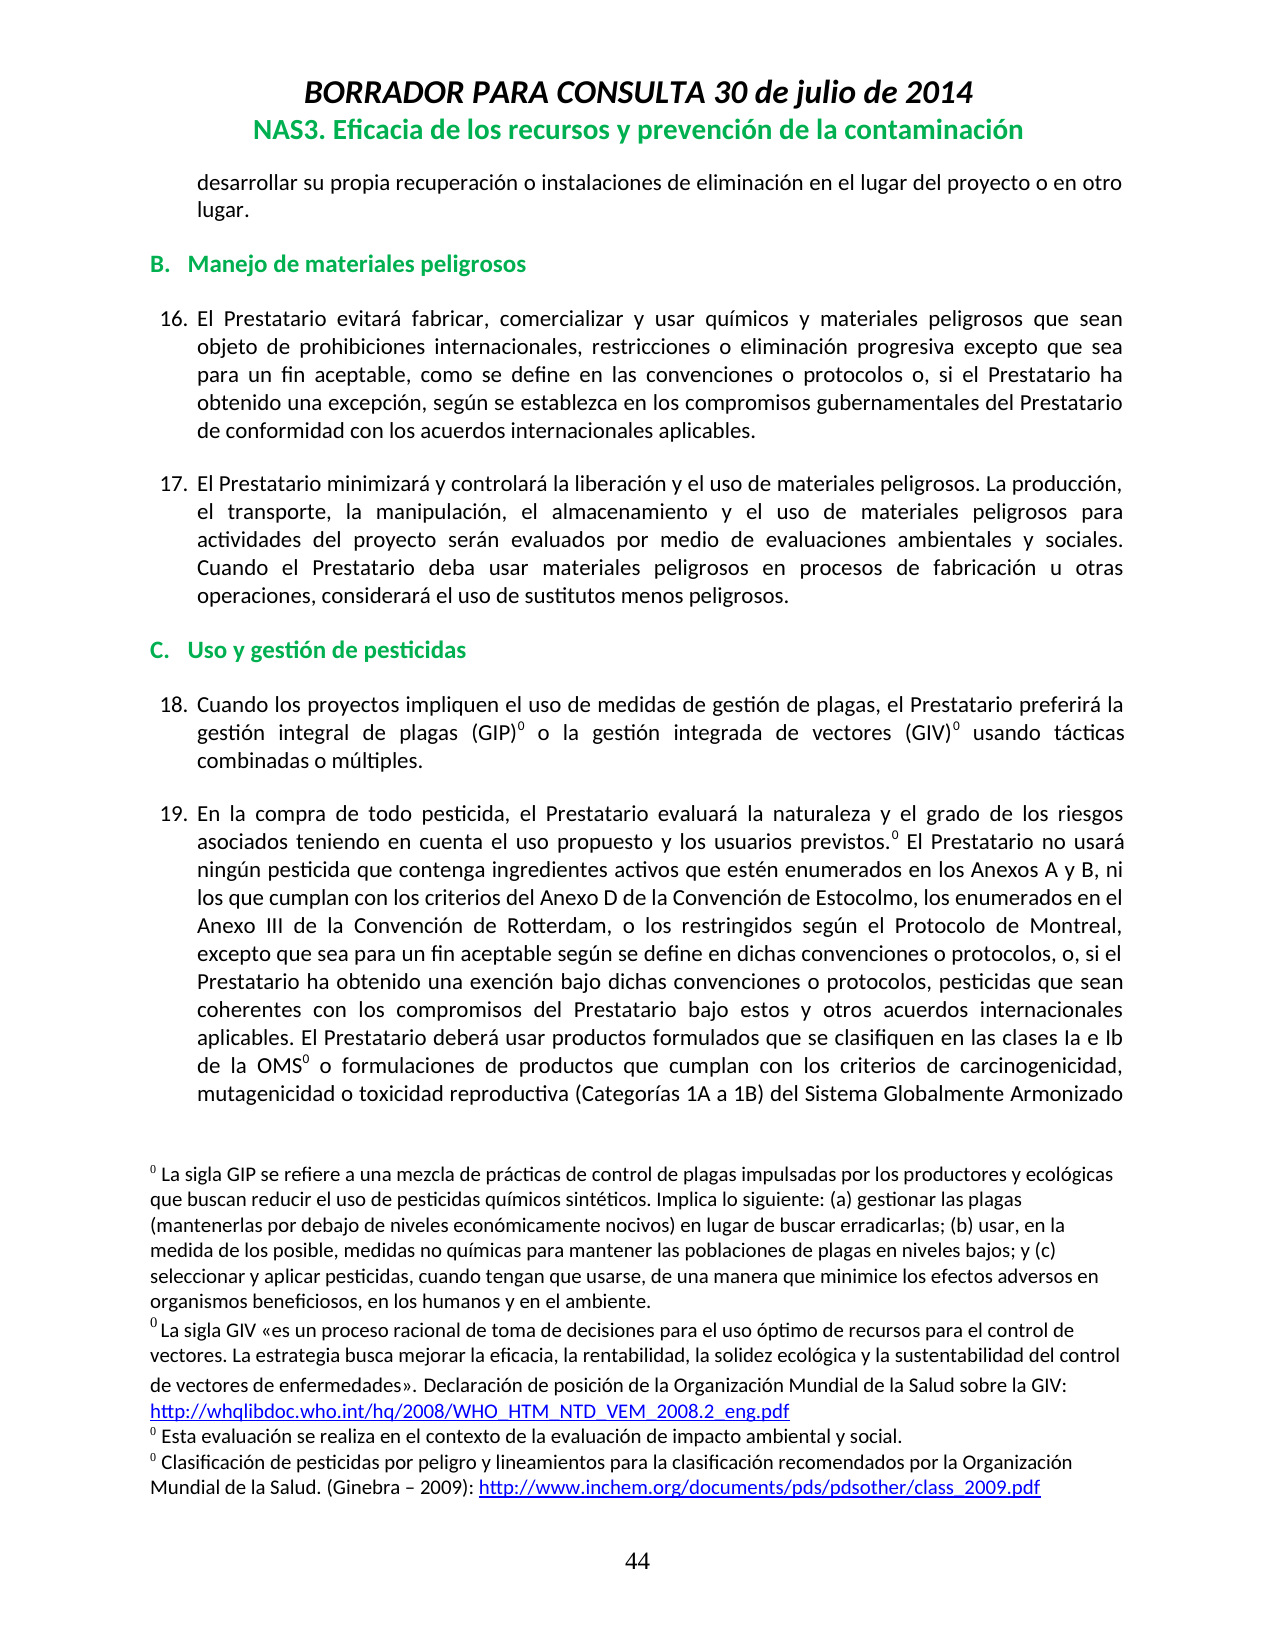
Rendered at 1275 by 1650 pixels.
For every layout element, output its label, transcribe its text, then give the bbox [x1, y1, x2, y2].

text El Prestatario minimizará y controlará la liberación y el uso de materiales peligrosos. La producción, el transporte, la manipulación, el almacenamiento y el uso de materiales peligrosos para actividades del proyecto serán evaluados por medio de evaluaciones ambientales y sociales. Cuando el Prestatario deba usar materiales peligrosos en procesos de fabricación u otras operaciones, considerará el uso de sustitutos menos peligrosos. [159, 469, 1125, 609]
text En la compra de todo pesticida, el Prestatario evaluará la naturaleza y el grado de los riesgos asociados teniendo en cuenta el uso propuesto y los usuarios previstos. El Prestatario no usará ningún pesticida que contenga ingredientes activos que estén enumerados en los Anexos A y B, ni los que cumplan con los criterios del Anexo D de la Convención de Estocolmo, los enumerados en el Anexo III de la Convención de Rotterdam, o los restringidos según el Protocolo de Montreal, excepto que sea para un fin aceptable según se define en dichas convenciones o protocolos, o, si el Prestatario ha obtenido una exención bajo dichas convenciones o protocolos, pesticidas que sean coherentes con los compromisos del Prestatario bajo estos y otros acuerdos internacionales aplicables. El Prestatario deberá usar productos formulados que se clasifiquen en las clases Ia e Ib de la OMS o formulaciones de productos que cumplan con los criterios de carcinogenicidad, mutagenicidad o toxicidad reproductiva (Categorías 1A a 1B) del Sistema Globalmente Armonizado de Clasificación y Etiquetado de Productos Químicos (SGA). El Prestatario no utilizará formulaciones de pesticidas de la clase II de la OMS si se cumple algo de lo siguiente: (a) el país no tiene restricciones para la distribución, gestión y uso; o (b) es probable que sean usados o que estén al alcance de personal común, granjeros u otras personas que no tengan capacitación, equipos ni instalaciones para manipular, almacenar y aplicar estos productos de manera adecuada. [159, 799, 1125, 1107]
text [159, 168, 1125, 224]
subtitle Manejo de materiales peligrosos [150, 249, 1125, 279]
text Cuando los proyectos impliquen el uso de medidas de gestión de plagas, el Prestatario preferirá la gestión integral de plagas (GIP) o la gestión integrada de vectores (GIV) usando tácticas combinadas o múltiples. [159, 690, 1125, 774]
subtitle Uso y gestión de pesticidas [150, 634, 1125, 665]
text El Prestatario evitará fabricar, comercializar y usar químicos y materiales peligrosos que sean objeto de prohibiciones internacionales, restricciones o eliminación progresiva excepto que sea para un fin aceptable, como se define en las convenciones o protocolos o, si el Prestatario ha obtenido una excepción, según se establezca en los compromisos gubernamentales del Prestatario de conformidad con los acuerdos internacionales aplicables. [159, 304, 1125, 444]
